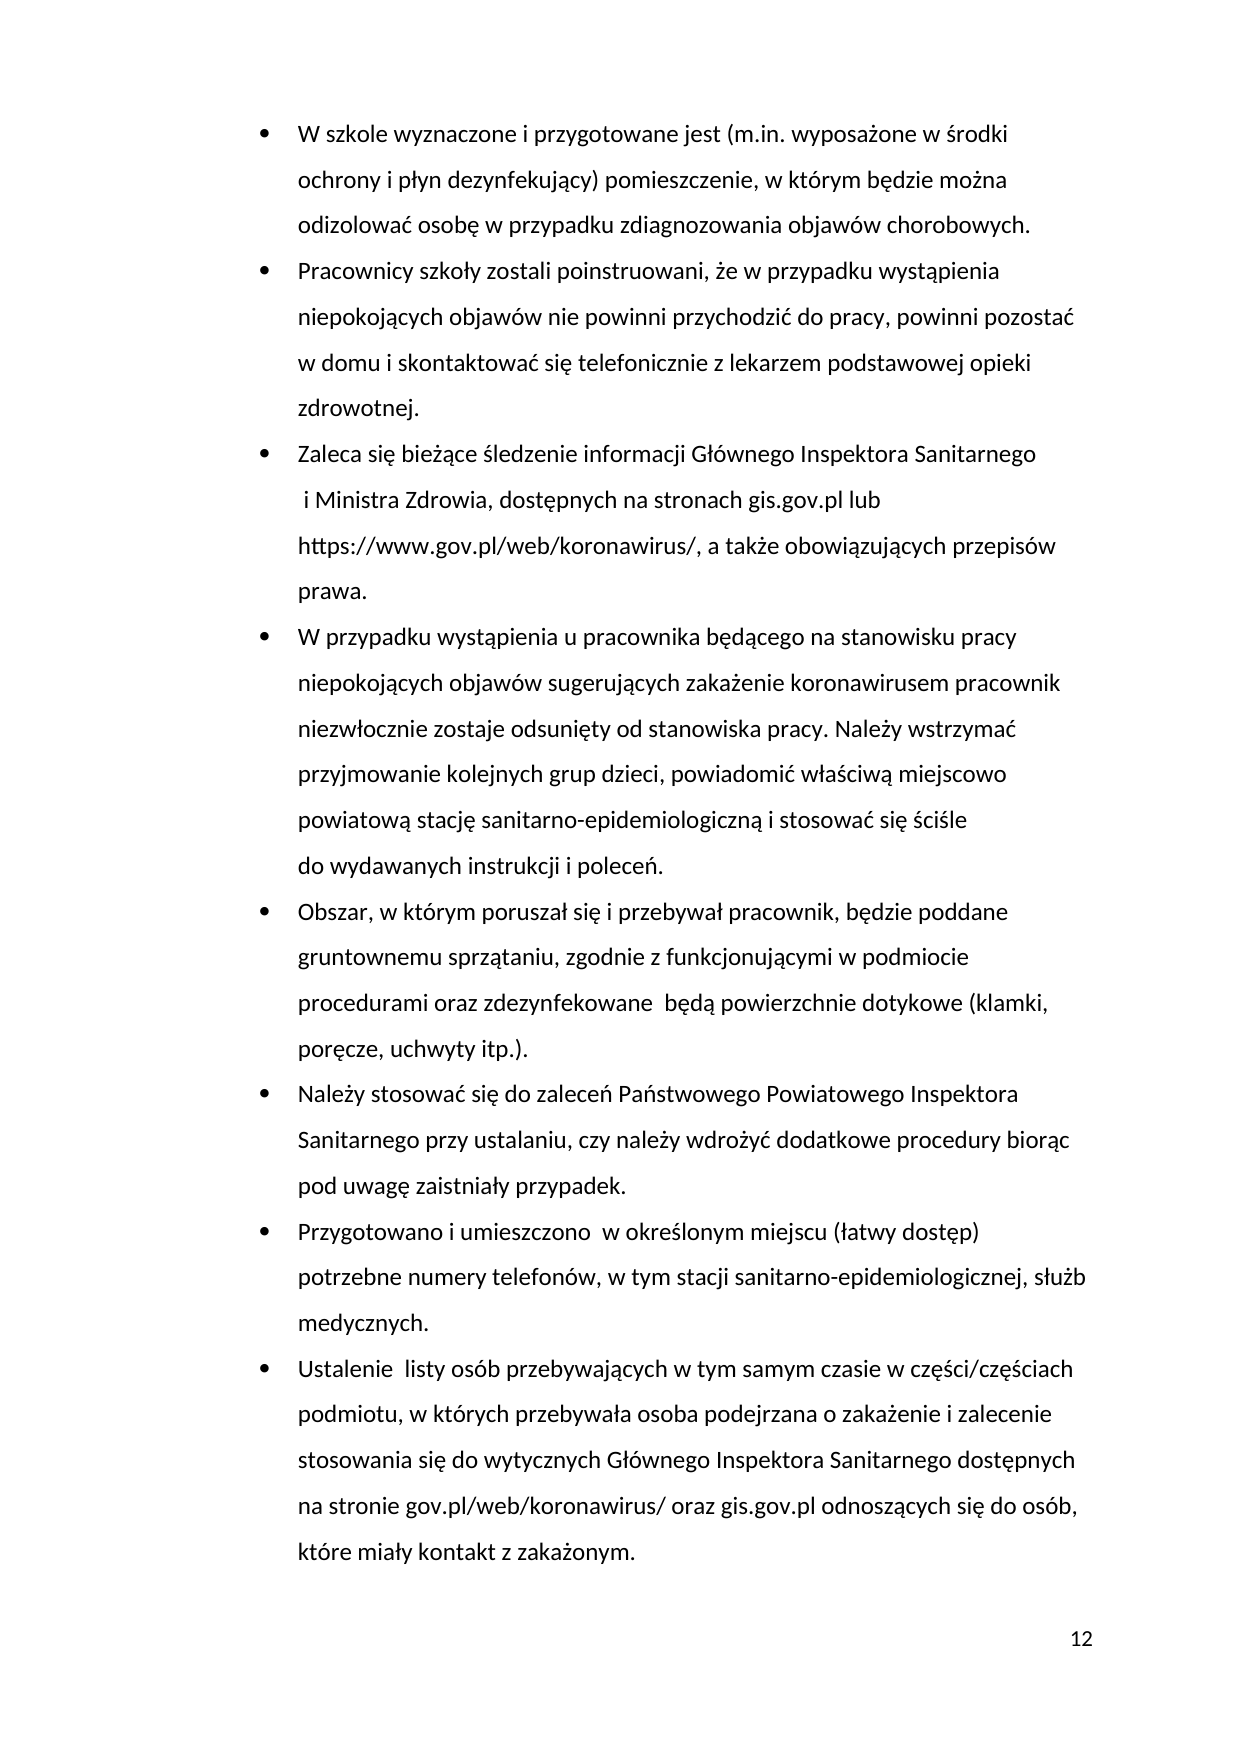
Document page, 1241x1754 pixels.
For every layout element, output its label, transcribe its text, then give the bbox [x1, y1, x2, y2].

list Pracownicy szkoły zostali poinstruowani, że w przypadku wystąpienia niepokojących objawów nie powinni przychodzić do pracy, powinni pozostać w domu i skontaktować się telefonicznie z lekarzem podstawowej opieki zdrowotnej. [260, 521, 1088, 688]
list Przygotowano i umieszczono w określonym miejscu (łatwy dostęp) potrzebne numery telefonów, w tym stacji sanitarno-epidemiologicznej, służb medycznych. [260, 1481, 1088, 1603]
list Do pracy mogą przychodzić jedynie zdrowe osoby, bez jakichkolwiek objawów wskazujących na chorobę zakaźną. [258, 201, 1088, 277]
list W miarę możliwości nie będą angażowani w zajęcia opiekuńcze pracownicy i personel powyżej 60. roku życia lub z istotnymi problemami zdrowotnymi. [260, 292, 1088, 368]
list W szkole wyznaczone i przygotowane jest (m.in. wyposażone w środki ochrony i płyn dezynfekujący) pomieszczenie, w którym będzie można odizolować osobę w przypadku zdiagnozowania objawów chorobowych. [260, 384, 1088, 506]
list Zaleca się bieżące śledzenie informacji Głównego Inspektora Sanitarnego i Ministra Zdrowia, dostępnych na stronach gis.gov.pl lub https://www.gov.pl/web/koronawirus/, a także obowiązujących przepisów prawa. [260, 704, 1088, 871]
subtitle Postępowanie w przypadku podejrzenia zakażenia u pracownika szkoły [148, 118, 1093, 151]
list Obszar, w którym poruszał się i przebywał pracownik, będzie poddane gruntownemu sprzątaniu, zgodnie z funkcjonującymi w podmiocie procedurami oraz zdezynfekowane będą powierzchnie dotykowe (klamki, poręcze, uchwyty itp.). [260, 1161, 1088, 1329]
list W przypadku wystąpienia u pracownika będącego na stanowisku pracy niepokojących objawów sugerujących zakażenie koronawirusem pracownik niezwłocznie zostaje odsunięty od stanowiska pracy. Należy wstrzymać przyjmowanie kolejnych grup dzieci, powiadomić właściwą miejscowo powiatową stację sanitarno-epidemiologiczną i stosować się ściśle do wydawanych instrukcji i poleceń. [260, 887, 1088, 1146]
list Należy stosować się do zaleceń Państwowego Powiatowego Inspektora Sanitarnego przy ustalaniu, czy należy wdrożyć dodatkowe procedury biorąc pod uwagę zaistniały przypadek. [260, 1344, 1088, 1466]
